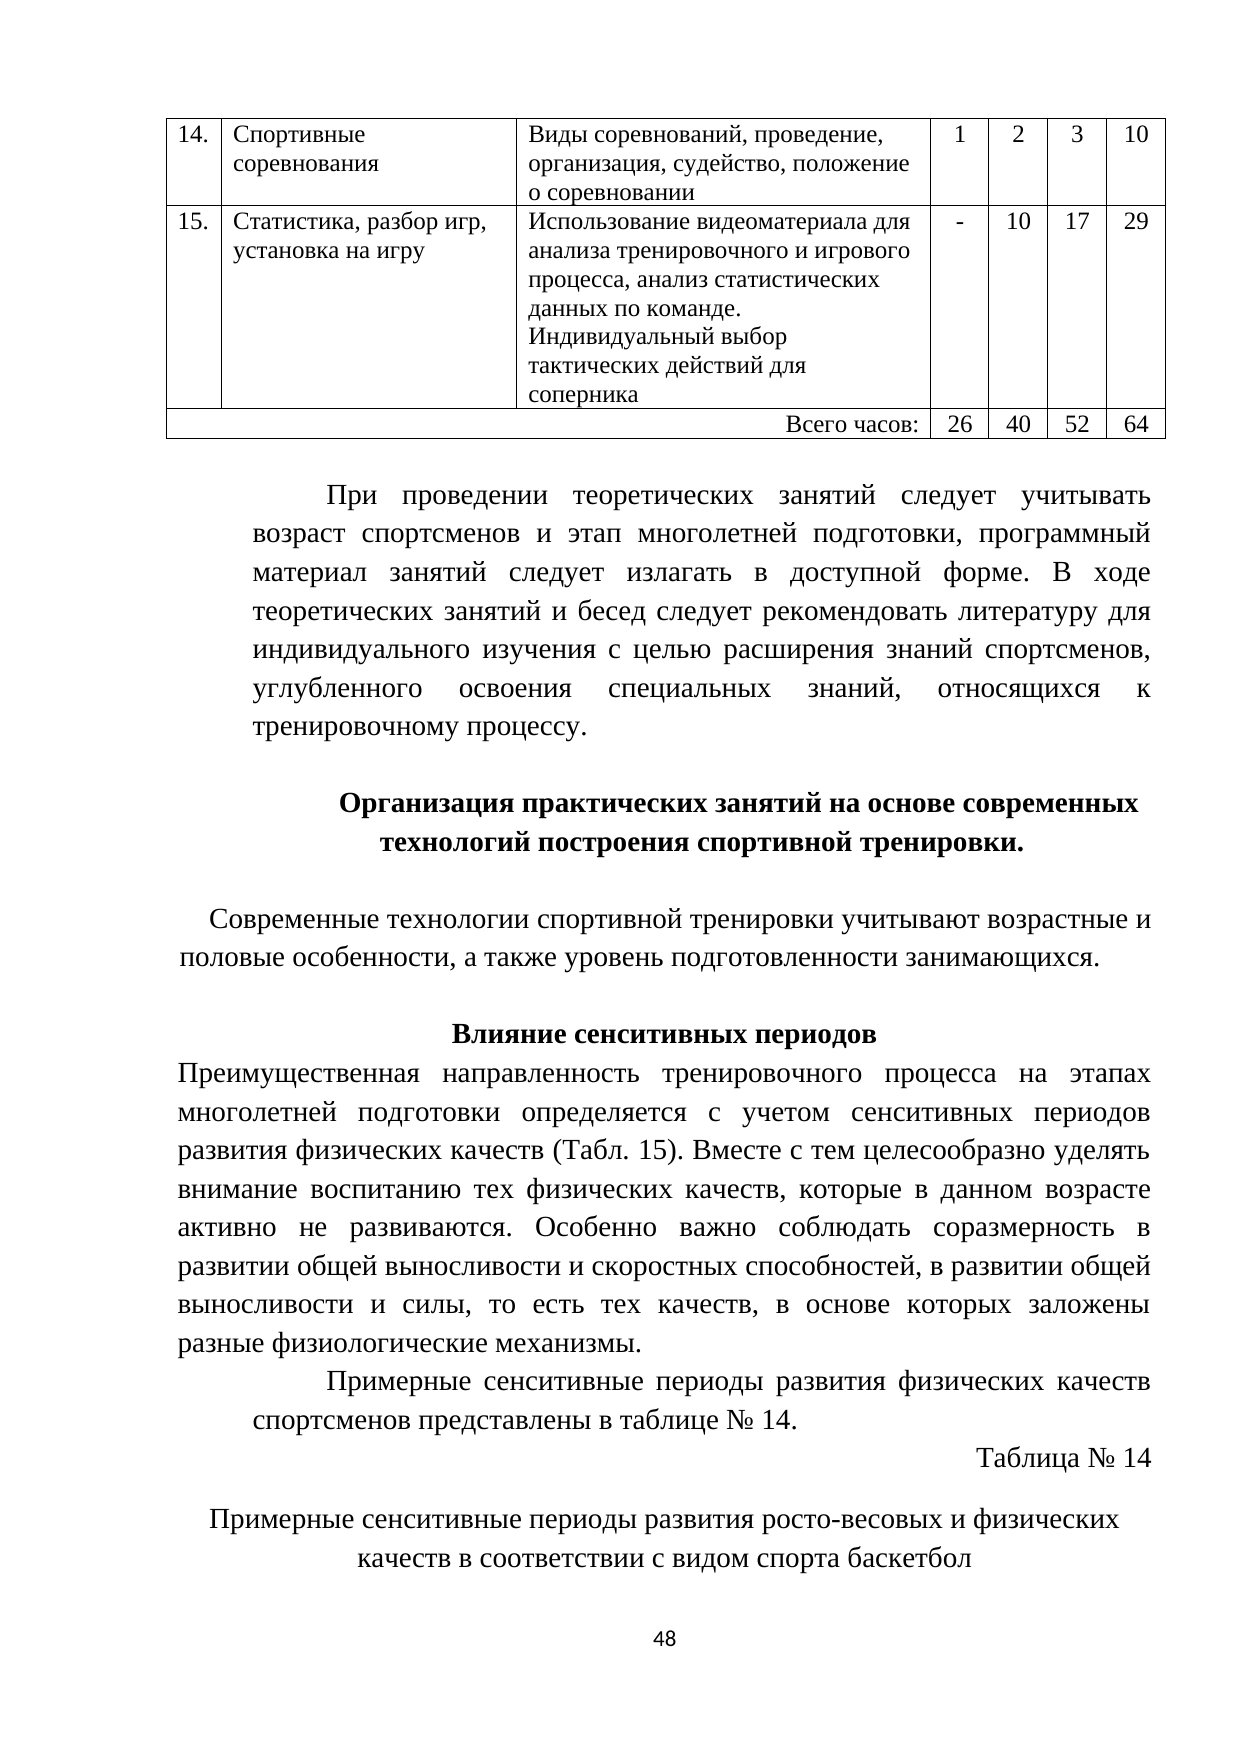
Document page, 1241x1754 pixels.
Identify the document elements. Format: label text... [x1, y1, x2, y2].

text При проведении теоретических занятий следует учитывать возраст спортсменов и этап многолетней подготовки, программный материал занятий следует излагать в доступной форме. В ходе теоретических занятий и бесед следует рекомендовать литературу для индивидуального изучения с целью расширения знаний спортсменов, углубленного освоения специальных знаний, относящихся к тренировочному процессу. [252, 477, 1152, 742]
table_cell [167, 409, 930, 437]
text Организация практических занятий на основе современных технологий построения спортивной тренировки. [252, 785, 1152, 857]
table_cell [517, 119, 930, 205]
text Примерные сенситивные периоды развития росто-весовых и физических качеств в соответствии с видом спорта баскетбол [177, 1501, 1152, 1573]
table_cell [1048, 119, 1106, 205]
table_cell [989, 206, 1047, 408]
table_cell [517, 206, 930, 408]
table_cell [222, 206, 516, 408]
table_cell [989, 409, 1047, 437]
text Преимущественная направленность тренировочного процесса на этапах многолетней подготовки определяется с учетом сенситивных периодов развития физических качеств (Табл. 15). Вместе с тем целесообразно уделять внимание воспитанию тех физических качеств, которые в данном возрасте активно не развиваются. Особенно важно соблюдать соразмерность в развитии общей выносливости и скоростных способностей, в развитии общей выносливости и силы, то есть тех качеств, в основе которых заложены разные физиологические механизмы. [177, 1055, 1152, 1358]
text Современные технологии спортивной тренировки учитывают возрастные и половые особенности, а также уровень подготовленности занимающихся. [179, 901, 1152, 973]
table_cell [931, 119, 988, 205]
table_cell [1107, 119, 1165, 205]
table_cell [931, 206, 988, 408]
text Влияние сенситивных периодов [177, 1017, 1152, 1050]
text Примерные сенситивные периоды развития физических качеств спортсменов представлены в таблице № 14. [252, 1363, 1152, 1436]
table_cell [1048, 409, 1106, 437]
text Таблица № 14 [252, 1441, 1152, 1474]
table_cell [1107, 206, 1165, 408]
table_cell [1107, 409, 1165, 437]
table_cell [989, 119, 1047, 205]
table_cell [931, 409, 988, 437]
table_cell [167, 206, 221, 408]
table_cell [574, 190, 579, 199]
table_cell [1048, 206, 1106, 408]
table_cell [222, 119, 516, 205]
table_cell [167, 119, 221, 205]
